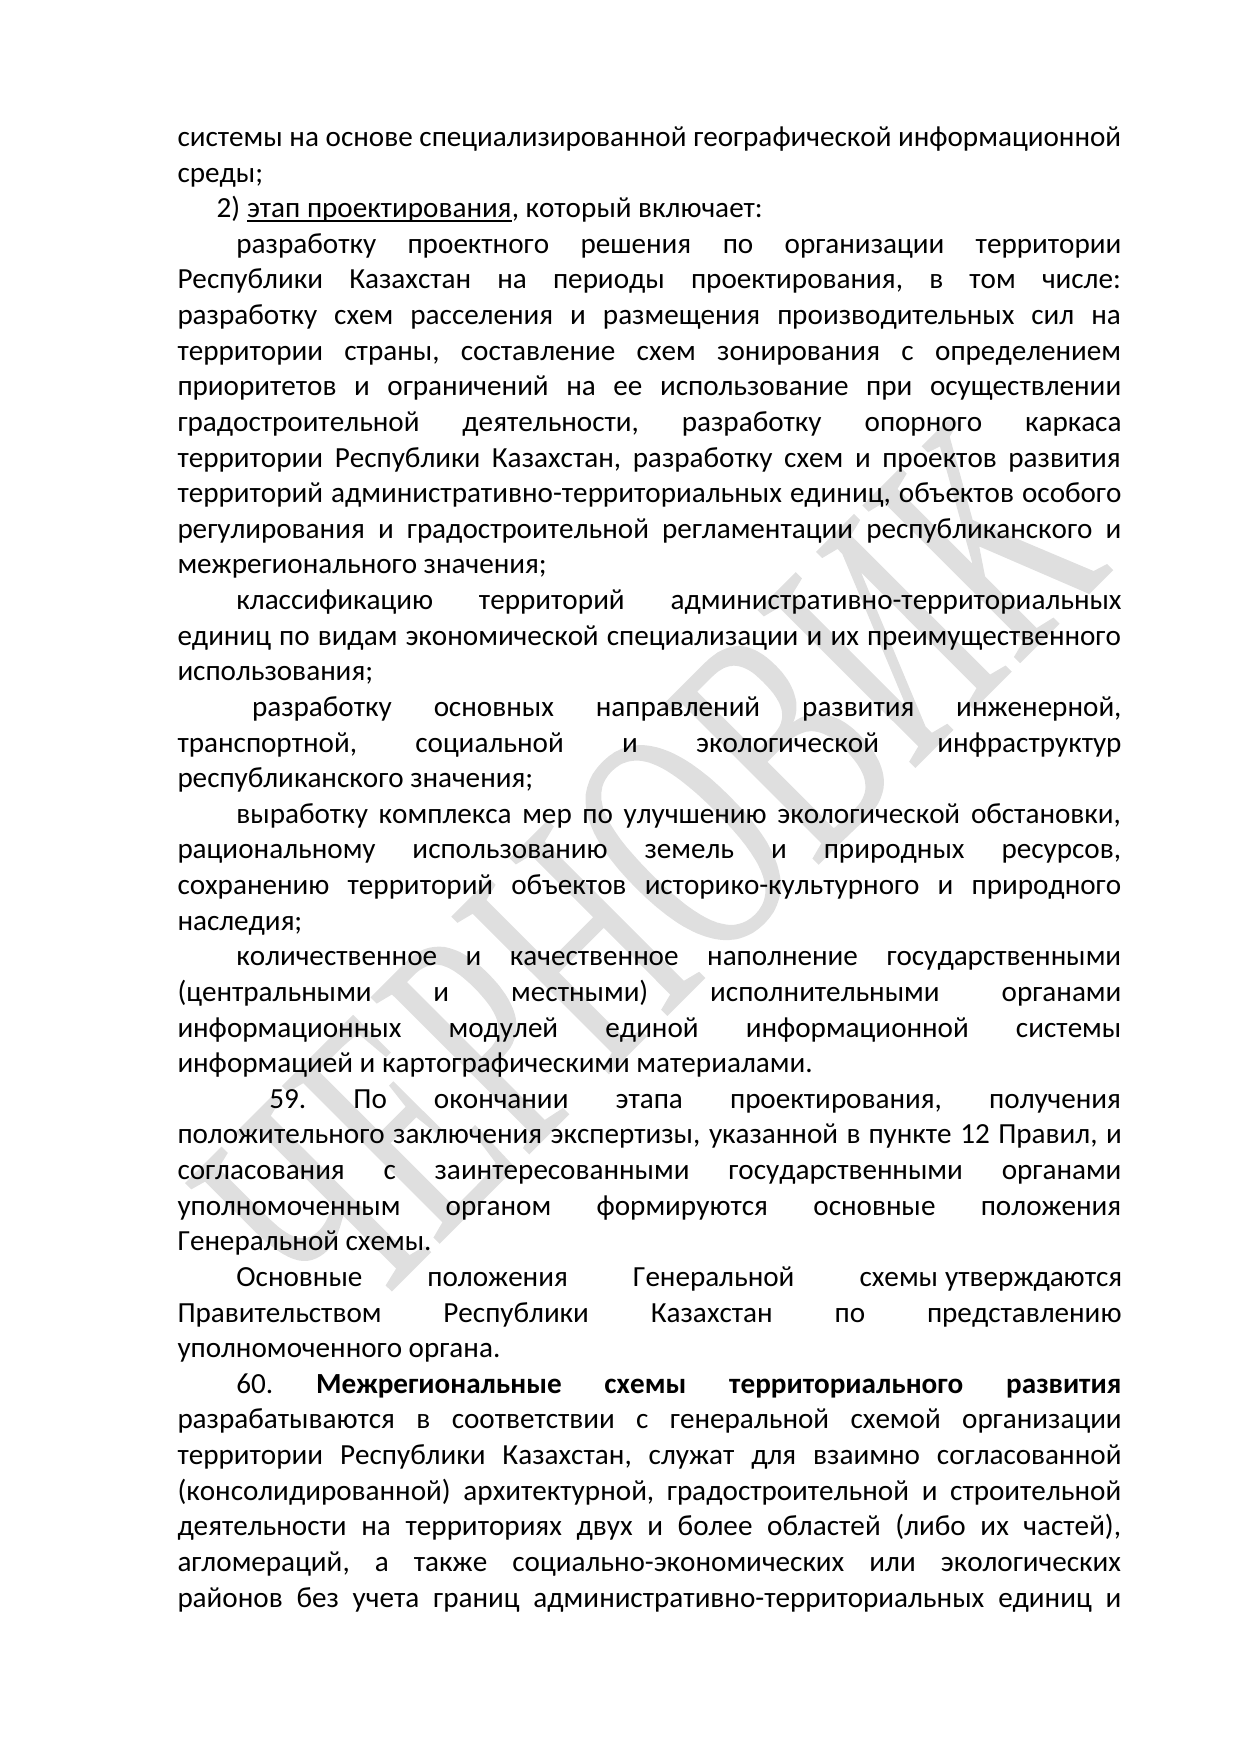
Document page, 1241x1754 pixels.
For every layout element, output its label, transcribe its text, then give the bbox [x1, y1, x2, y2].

text количественное и качественное наполнение государственными (центральными и местными) исполнительными органами информационных модулей единой информационной системы информацией и картографическими материалами. [177, 937, 1122, 1080]
text выработку комплекса мер по улучшению экологической обстановки, рациональному использованию земель и природных ресурсов, сохранению территорий объектов историко-культурного и природного наследия; [177, 795, 1122, 937]
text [177, 118, 1122, 225]
text разработку проектного решения по организации территории Республики Казахстан на периоды проектирования, в том числе: разработку схем расселения и размещения производительных сил на территории страны, составление схем зонирования с определением приоритетов и ограничений на ее использование при осуществлении градостроительной деятельности, разработку опорного каркаса территории Республики Казахстан, разработку схем и проектов развития территорий административно-территориальных единиц, объектов особого регулирования и градостроительной регламентации республиканского и межрегионального значения; [177, 225, 1122, 581]
text классификацию территорий административно-территориальных единиц по видам экономической специализации и их преимущественного использования; разработку основных направлений развития инженерной, транспортной, социальной и экологической инфраструктур республиканского значения; [177, 581, 1122, 795]
text 59. По окончании этапа проектирования, получения положительного заключения экспертизы, указанной в пункте 12 Правил, и согласования с заинтересованными государственными органами уполномоченным органом формируются основные положения Генеральной схемы. [177, 1080, 1122, 1258]
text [177, 1365, 1122, 1614]
text Основные положения Генеральной схемы утверждаются Правительством Республики Казахстан по представлению уполномоченного органа. [177, 1258, 1122, 1365]
